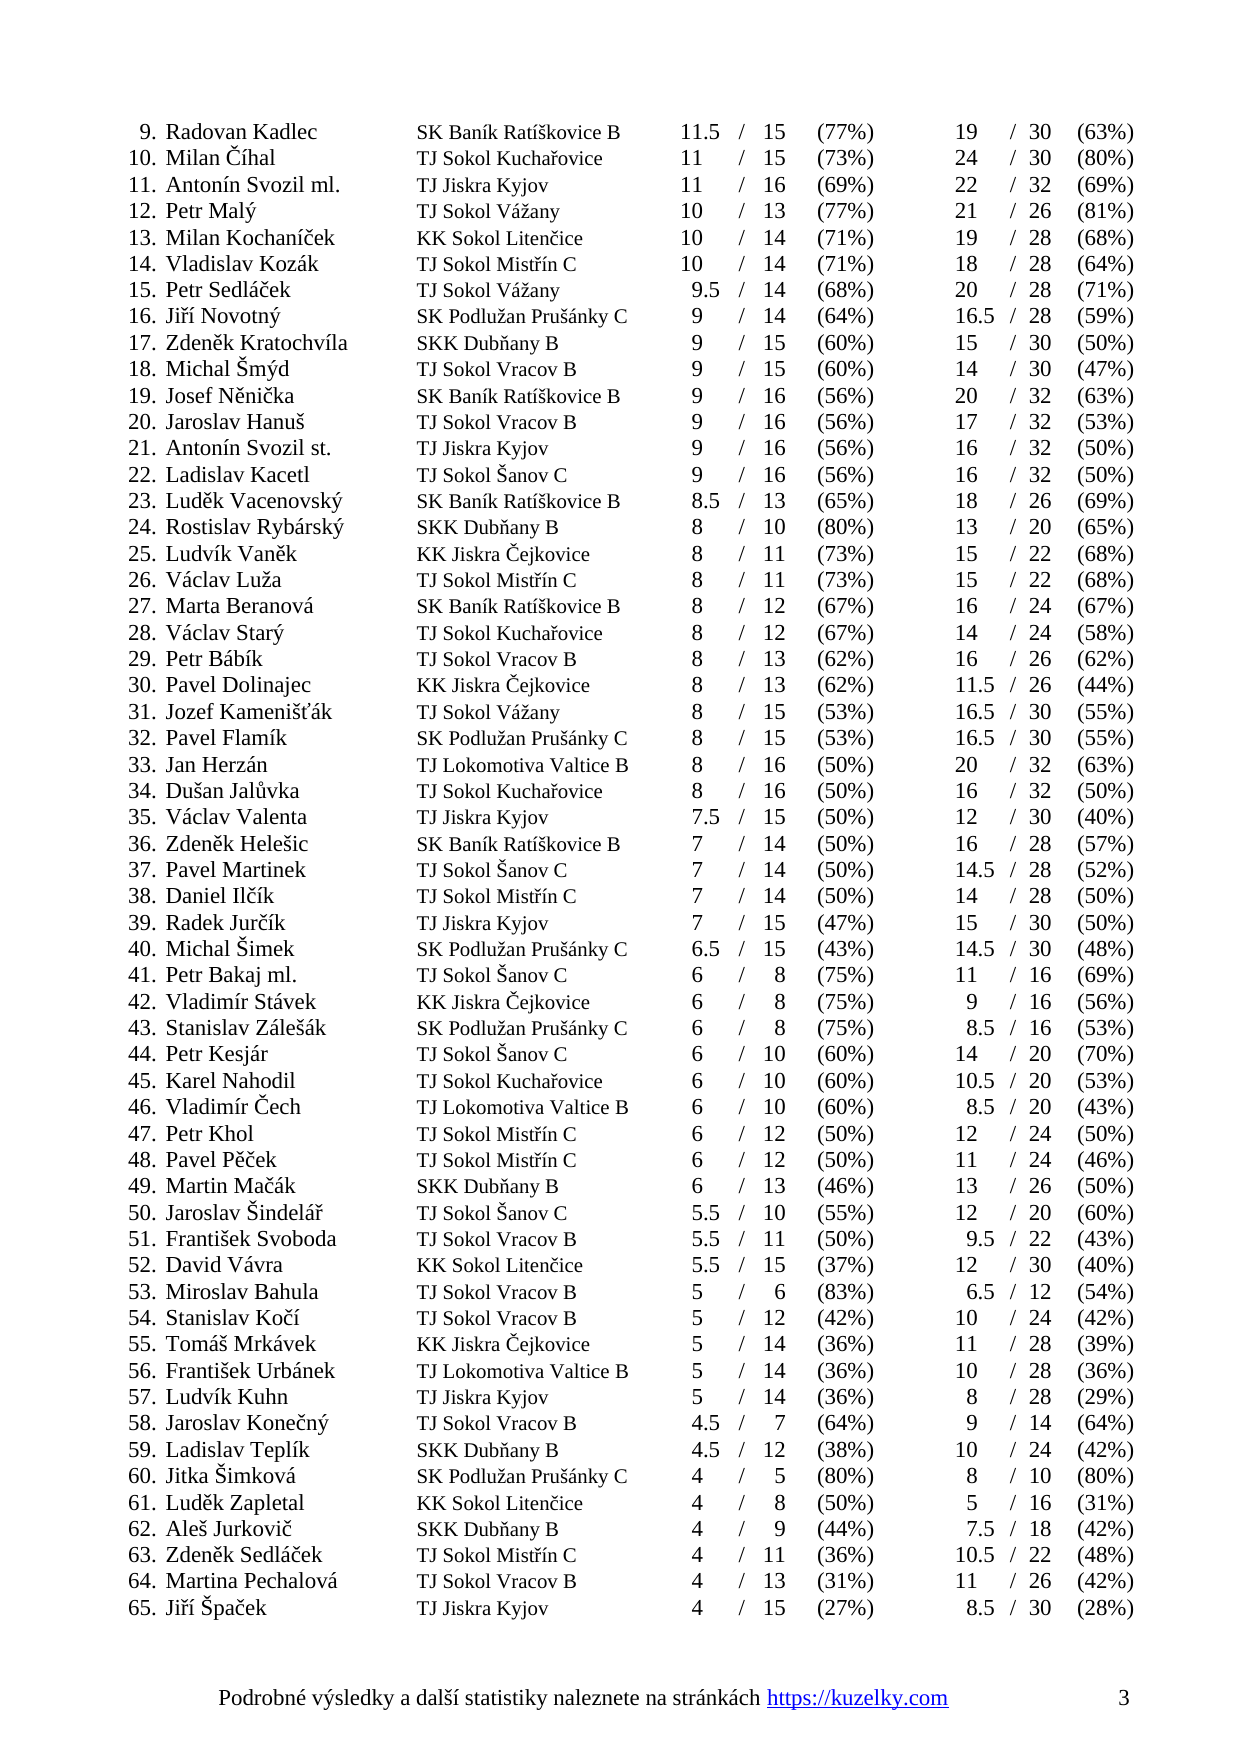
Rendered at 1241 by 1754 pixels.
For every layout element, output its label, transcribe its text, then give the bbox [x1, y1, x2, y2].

text 16. Jiří Novotný SK Podlužan Prušánky C 9 / 14 (64%) 16.5 / 28 (59%) [106, 303, 1134, 329]
text 23. Luděk Vacenovský SK Baník Ratíškovice B 8.5 / 13 (65%) 18 / 26 (69%) [106, 487, 1134, 513]
text 14. Vladislav Kozák TJ Sokol Mistřín C 10 / 14 (71%) 18 / 28 (64%) [106, 250, 1134, 276]
text 40. Michal Šimek SK Podlužan Prušánky C 6.5 / 15 (43%) 14.5 / 30 (48%) [106, 935, 1134, 961]
text 47. Petr Khol TJ Sokol Mistřín C 6 / 12 (50%) 12 / 24 (50%) [106, 1119, 1134, 1146]
text 39. Radek Jurčík TJ Jiskra Kyjov 7 / 15 (47%) 15 / 30 (50%) [106, 909, 1134, 935]
text 58. Jaroslav Konečný TJ Sokol Vracov B 4.5 / 7 (64%) 9 / 14 (64%) [106, 1409, 1134, 1436]
text 34. Dušan Jalůvka TJ Sokol Kuchařovice 8 / 16 (50%) 16 / 32 (50%) [106, 777, 1134, 803]
text 24. Rostislav Rybárský SKK Dubňany B 8 / 10 (80%) 13 / 20 (65%) [106, 513, 1134, 540]
text 62. Aleš Jurkovič SKK Dubňany B 4 / 9 (44%) 7.5 / 18 (42%) [106, 1515, 1134, 1541]
text 35. Václav Valenta TJ Jiskra Kyjov 7.5 / 15 (50%) 12 / 30 (40%) [106, 803, 1134, 830]
text 31. Jozef Kamenišťák TJ Sokol Vážany 8 / 15 (53%) 16.5 / 30 (55%) [106, 698, 1134, 724]
text 51. František Svoboda TJ Sokol Vracov B 5.5 / 11 (50%) 9.5 / 22 (43%) [106, 1225, 1134, 1251]
text 36. Zdeněk Helešic SK Baník Ratíškovice B 7 / 14 (50%) 16 / 28 (57%) [106, 830, 1134, 856]
text 54. Stanislav Kočí TJ Sokol Vracov B 5 / 12 (42%) 10 / 24 (42%) [106, 1304, 1134, 1330]
text 45. Karel Nahodil TJ Sokol Kuchařovice 6 / 10 (60%) 10.5 / 20 (53%) [106, 1067, 1134, 1093]
text 13. Milan Kochaníček KK Sokol Litenčice 10 / 14 (71%) 19 / 28 (68%) [106, 223, 1134, 250]
text 56. František Urbánek TJ Lokomotiva Valtice B 5 / 14 (36%) 10 / 28 (36%) [106, 1357, 1134, 1383]
text 12. Petr Malý TJ Sokol Vážany 10 / 13 (77%) 21 / 26 (81%) [106, 197, 1134, 223]
text 10. Milan Číhal TJ Sokol Kuchařovice 11 / 15 (73%) 24 / 30 (80%) [106, 144, 1134, 171]
text 17. Zdeněk Kratochvíla SKK Dubňany B 9 / 15 (60%) 15 / 30 (50%) [106, 329, 1134, 355]
text 9. Radovan Kadlec SK Baník Ratíškovice B 11.5 / 15 (77%) 19 / 30 (63%) [106, 118, 1134, 144]
text 65. Jiří Špaček TJ Jiskra Kyjov 4 / 15 (27%) 8.5 / 30 (28%) [106, 1594, 1134, 1620]
text 50. Jaroslav Šindelář TJ Sokol Šanov C 5.5 / 10 (55%) 12 / 20 (60%) [106, 1199, 1134, 1225]
text 32. Pavel Flamík SK Podlužan Prušánky C 8 / 15 (53%) 16.5 / 30 (55%) [106, 724, 1134, 751]
text 59. Ladislav Teplík SKK Dubňany B 4.5 / 12 (38%) 10 / 24 (42%) [106, 1436, 1134, 1462]
text 26. Václav Luža TJ Sokol Mistřín C 8 / 11 (73%) 15 / 22 (68%) [106, 566, 1134, 592]
text 42. Vladimír Stávek KK Jiskra Čejkovice 6 / 8 (75%) 9 / 16 (56%) [106, 988, 1134, 1014]
text 28. Václav Starý TJ Sokol Kuchařovice 8 / 12 (67%) 14 / 24 (58%) [106, 619, 1134, 645]
text 29. Petr Bábík TJ Sokol Vracov B 8 / 13 (62%) 16 / 26 (62%) [106, 645, 1134, 672]
text 25. Ludvík Vaněk KK Jiskra Čejkovice 8 / 11 (73%) 15 / 22 (68%) [106, 540, 1134, 566]
text 52. David Vávra KK Sokol Litenčice 5.5 / 15 (37%) 12 / 30 (40%) [106, 1251, 1134, 1278]
text 49. Martin Mačák SKK Dubňany B 6 / 13 (46%) 13 / 26 (50%) [106, 1172, 1134, 1199]
text 44. Petr Kesjár TJ Sokol Šanov C 6 / 10 (60%) 14 / 20 (70%) [106, 1041, 1134, 1067]
text 20. Jaroslav Hanuš TJ Sokol Vracov B 9 / 16 (56%) 17 / 32 (53%) [106, 408, 1134, 434]
text 18. Michal Šmýd TJ Sokol Vracov B 9 / 15 (60%) 14 / 30 (47%) [106, 355, 1134, 382]
text 19. Josef Něnička SK Baník Ratíškovice B 9 / 16 (56%) 20 / 32 (63%) [106, 382, 1134, 408]
text 46. Vladimír Čech TJ Lokomotiva Valtice B 6 / 10 (60%) 8.5 / 20 (43%) [106, 1093, 1134, 1119]
text 64. Martina Pechalová TJ Sokol Vracov B 4 / 13 (31%) 11 / 26 (42%) [106, 1568, 1134, 1594]
text 33. Jan Herzán TJ Lokomotiva Valtice B 8 / 16 (50%) 20 / 32 (63%) [106, 751, 1134, 777]
text 48. Pavel Pěček TJ Sokol Mistřín C 6 / 12 (50%) 11 / 24 (46%) [106, 1146, 1134, 1172]
text 55. Tomáš Mrkávek KK Jiskra Čejkovice 5 / 14 (36%) 11 / 28 (39%) [106, 1330, 1134, 1357]
text 57. Ludvík Kuhn TJ Jiskra Kyjov 5 / 14 (36%) 8 / 28 (29%) [106, 1383, 1134, 1409]
text 43. Stanislav Zálešák SK Podlužan Prušánky C 6 / 8 (75%) 8.5 / 16 (53%) [106, 1014, 1134, 1041]
text 63. Zdeněk Sedláček TJ Sokol Mistřín C 4 / 11 (36%) 10.5 / 22 (48%) [106, 1541, 1134, 1568]
text 21. Antonín Svozil st. TJ Jiskra Kyjov 9 / 16 (56%) 16 / 32 (50%) [106, 434, 1134, 461]
text 15. Petr Sedláček TJ Sokol Vážany 9.5 / 14 (68%) 20 / 28 (71%) [106, 276, 1134, 303]
text 61. Luděk Zapletal KK Sokol Litenčice 4 / 8 (50%) 5 / 16 (31%) [106, 1488, 1134, 1515]
text 11. Antonín Svozil ml. TJ Jiskra Kyjov 11 / 16 (69%) 22 / 32 (69%) [106, 171, 1134, 197]
text 38. Daniel Ilčík TJ Sokol Mistřín C 7 / 14 (50%) 14 / 28 (50%) [106, 882, 1134, 909]
text 60. Jitka Šimková SK Podlužan Prušánky C 4 / 5 (80%) 8 / 10 (80%) [106, 1462, 1134, 1488]
text 27. Marta Beranová SK Baník Ratíškovice B 8 / 12 (67%) 16 / 24 (67%) [106, 592, 1134, 619]
text 53. Miroslav Bahula TJ Sokol Vracov B 5 / 6 (83%) 6.5 / 12 (54%) [106, 1278, 1134, 1304]
text 22. Ladislav Kacetl TJ Sokol Šanov C 9 / 16 (56%) 16 / 32 (50%) [106, 461, 1134, 487]
text 37. Pavel Martinek TJ Sokol Šanov C 7 / 14 (50%) 14.5 / 28 (52%) [106, 856, 1134, 882]
text 41. Petr Bakaj ml. TJ Sokol Šanov C 6 / 8 (75%) 11 / 16 (69%) [106, 961, 1134, 988]
text 30. Pavel Dolinajec KK Jiskra Čejkovice 8 / 13 (62%) 11.5 / 26 (44%) [106, 672, 1134, 698]
